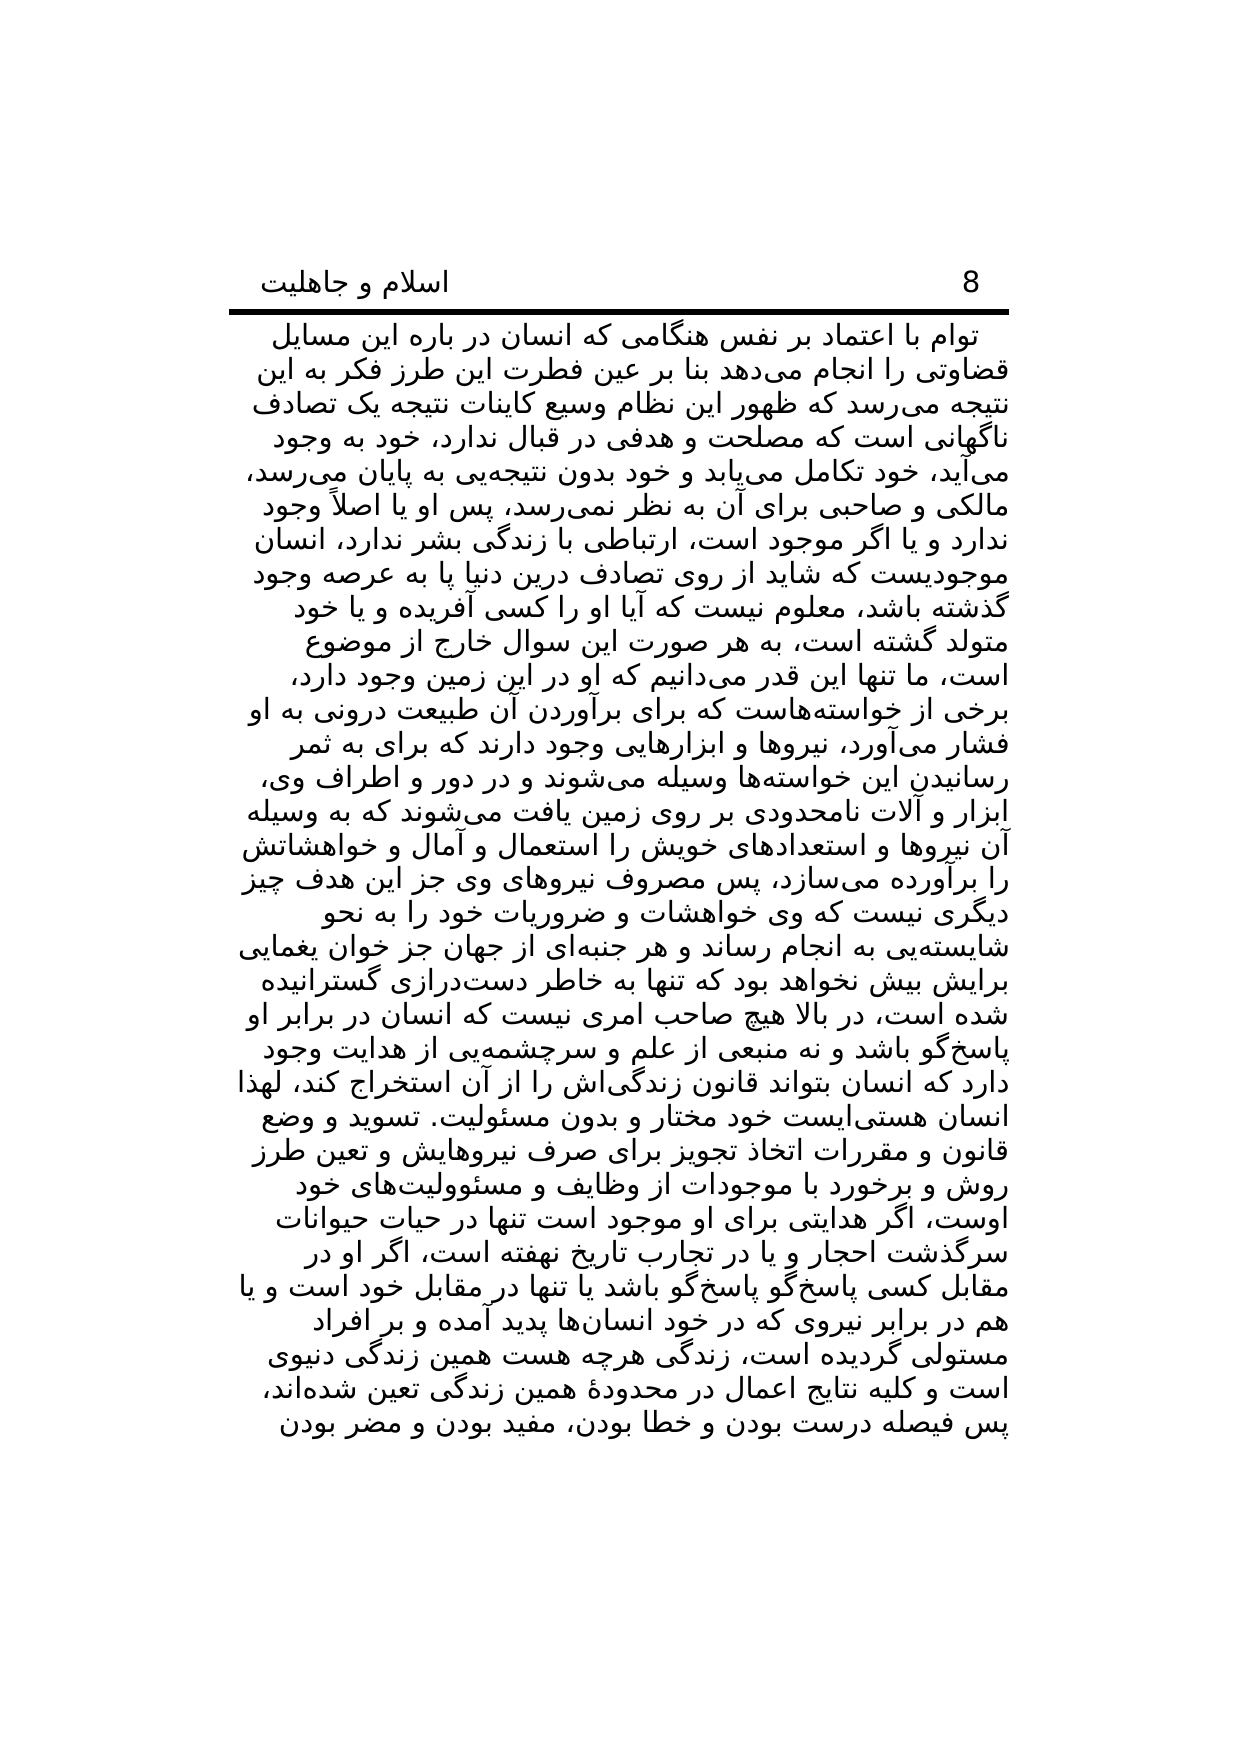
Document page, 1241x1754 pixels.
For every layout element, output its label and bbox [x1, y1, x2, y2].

text [230, 318, 1010, 1439]
